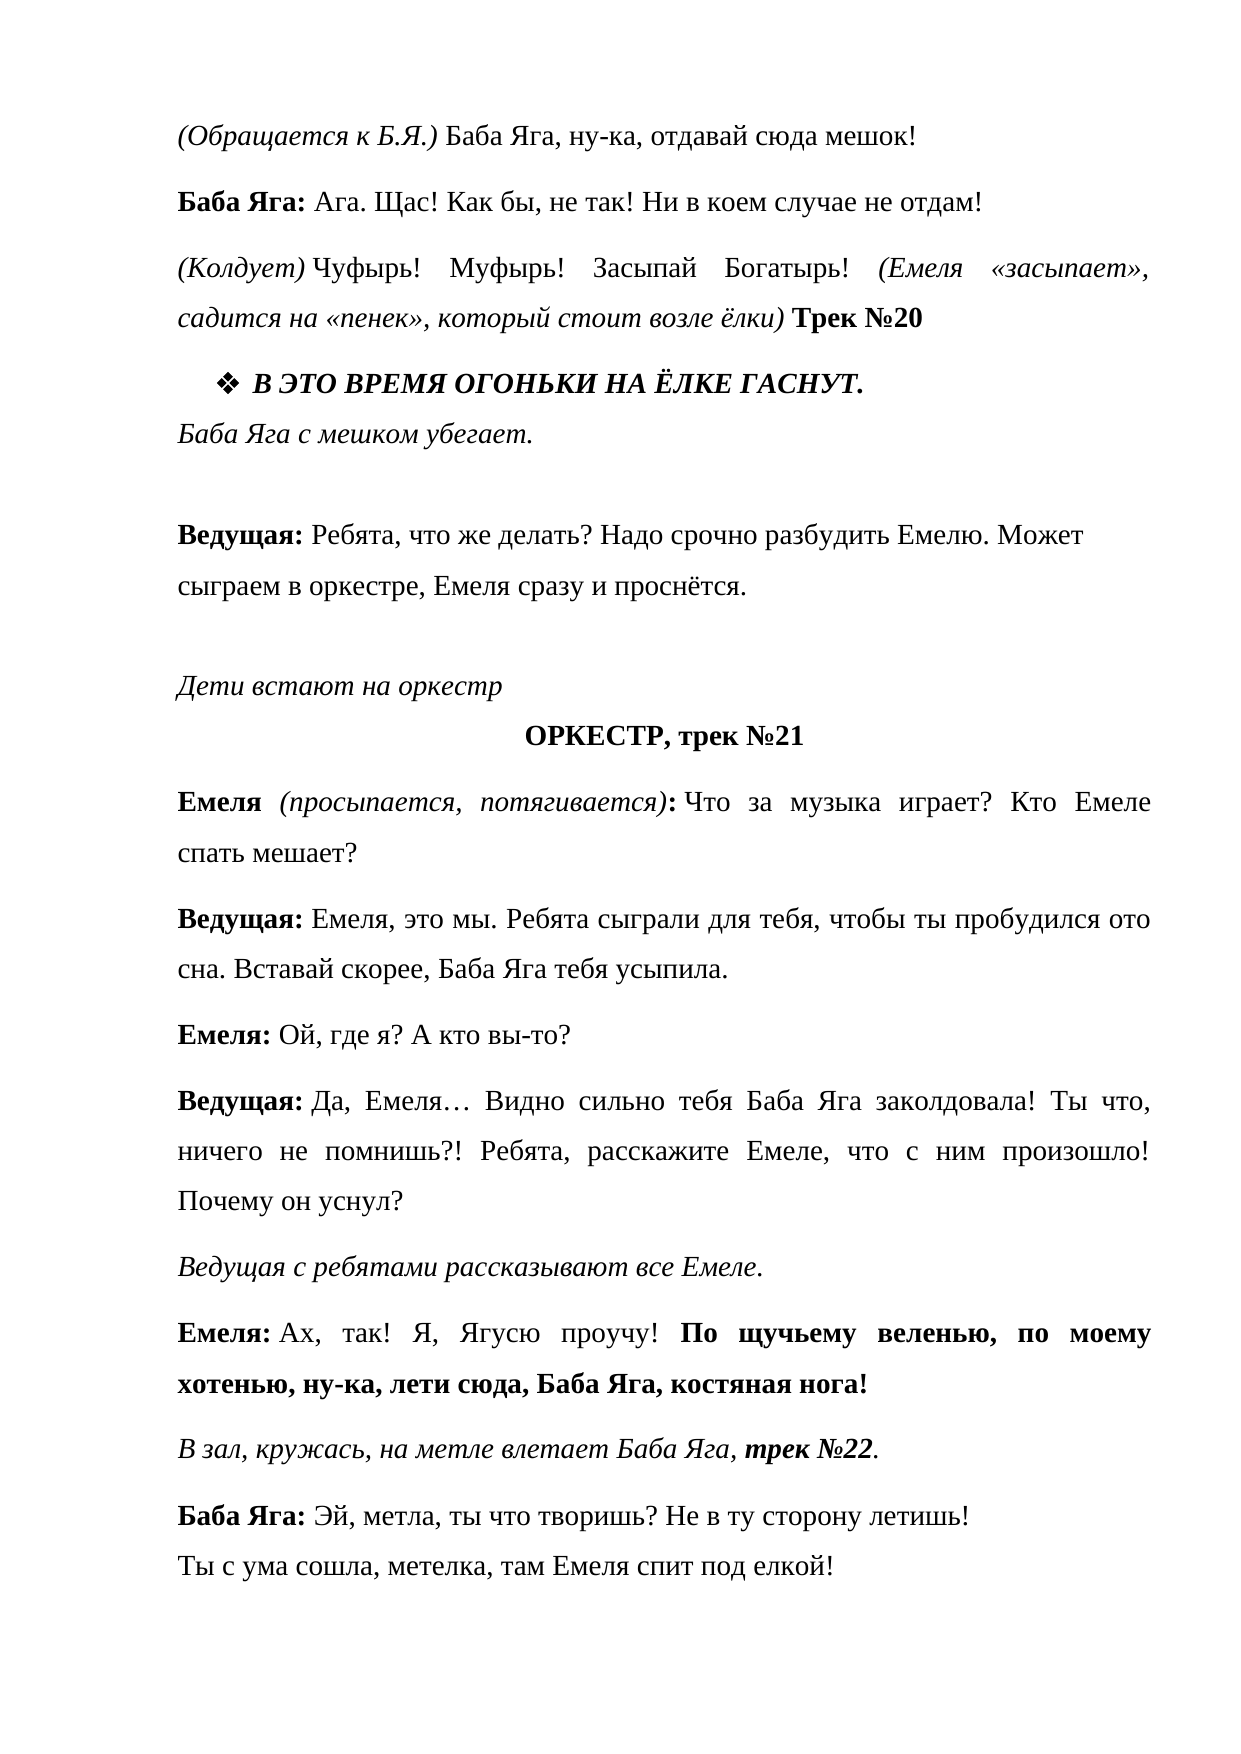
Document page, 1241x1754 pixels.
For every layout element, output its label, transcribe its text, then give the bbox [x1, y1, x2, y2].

text Баба Яга: Ага. Щас! Как бы, не так! Ни в коем случае не отдам! [177, 184, 1152, 218]
text Баба Яга: Эй, метла, ты что творишь? Не в ту сторону летишь! [177, 1498, 1152, 1531]
text Ведущая: Емеля, это мы. Ребята сыграли для тебя, чтобы ты пробудился ото сна. Вставай скорее, Баба Яга тебя усыпила. [177, 901, 1152, 984]
text Баба Яга с мешком убегает. [177, 417, 1152, 450]
text Емеля (просыпается, потягивается): Что за музыка играет? Кто Емеле спать мешает? [177, 784, 1152, 868]
text Дети встают на оркестр [177, 668, 1152, 702]
text (Обращается к Б.Я.) Баба Яга, ну-ка, отдавай сюда мешок! [177, 118, 1152, 152]
text Емеля: Ой, где я? А кто вы-то? [177, 1017, 1152, 1051]
text Ведущая: Ребята, что же делать? Надо срочно разбудить Емелю. Может сыграем в оркестре, Емеля сразу и проснётся. [177, 517, 1152, 601]
text (Колдует) Чуфырь! Муфырь! Засыпай Богатырь! (Емеля «засыпает», садится на «пенек», который стоит возле ёлки) Трек №20 [177, 250, 1152, 334]
text Ведущая: Да, Емеля… Видно сильно тебя Баба Яга заколдовала! Ты что, ничего не помнишь?! Ребята, расскажите Емеле, что с ним произошло! Почему он уснул? [177, 1083, 1152, 1217]
list В ЭТО ВРЕМЯ ОГОНЬКИ НА ЁЛКЕ ГАСНУТ. [215, 366, 1152, 400]
text Емеля: Ах, так! Я, Ягусю проучу! По щучьему веленью, по моему хотенью, ну-ка, лети сюда, Баба Яга, костяная нога! [177, 1315, 1152, 1399]
text В зал, кружась, на метле влетает Баба Яга, трек №22. [177, 1432, 1152, 1465]
text Ты с ума сошла, метелка, там Емеля спит под елкой! [177, 1548, 1152, 1581]
text ОРКЕСТР, трек №21 [177, 718, 1152, 752]
text Ведущая с ребятами рассказывают все Емеле. [177, 1249, 1152, 1283]
